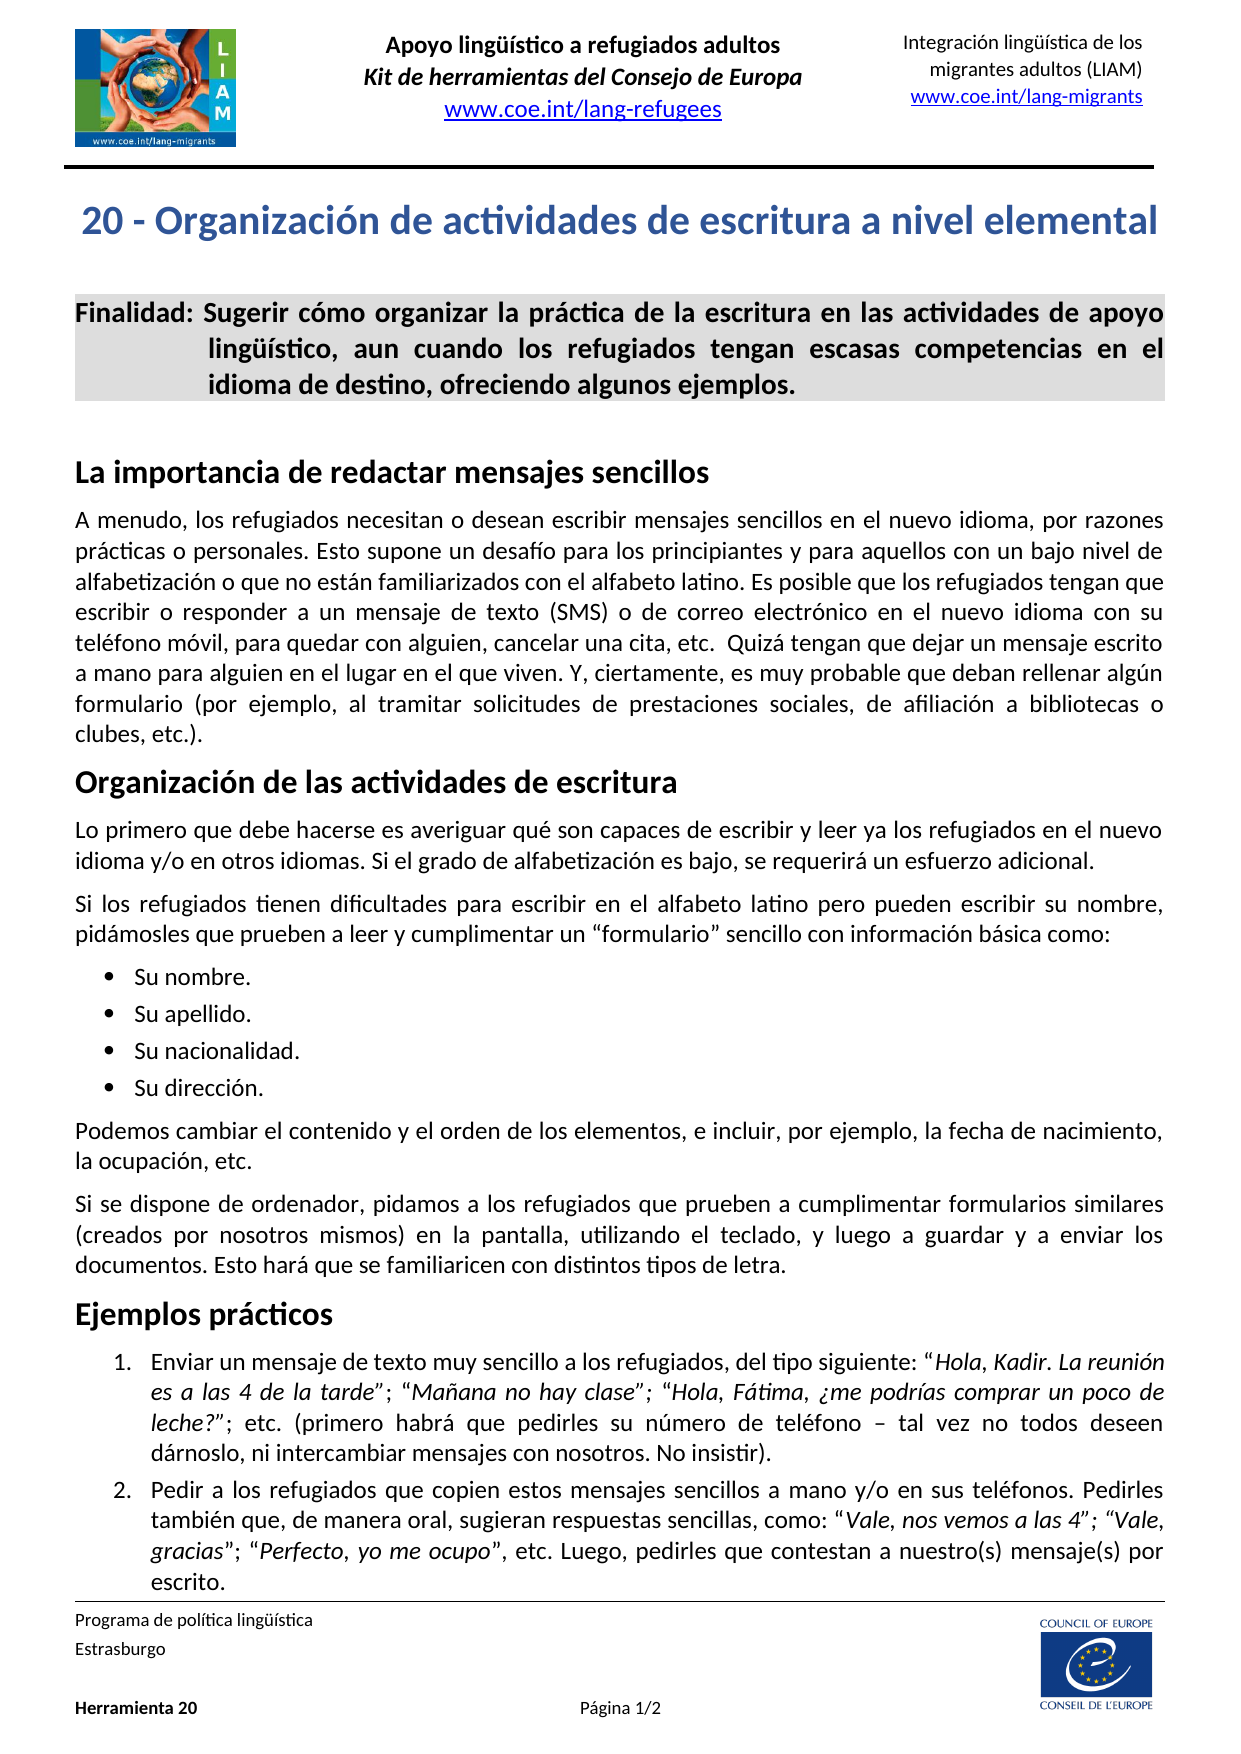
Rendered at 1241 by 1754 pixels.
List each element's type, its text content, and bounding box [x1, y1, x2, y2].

text A menudo, los refugiados necesitan o desean escribir mensajes sencillos en el nuevo idioma, por razones prácticas o personales. Esto supone un desafío para los principiantes y para aquellos con un bajo nivel de alfabetización o que no están familiarizados con el alfabeto latino. Es posible que los refugiados tengan que escribir o responder a un mensaje de texto (SMS) o de correo electrónico en el nuevo idioma con su teléfono móvil, para quedar con alguien, cancelar una cita, etc. Quizá tengan que dejar un mensaje escrito a mano para alguien en el lugar en el que viven. Y, ciertamente, es muy probable que deban rellenar algún formulario (por ejemplo, al tramitar solicitudes de prestaciones sociales, de afiliación a bibliotecas o clubes, etc.). [75, 504, 1165, 749]
text Si los refugiados tienen dificultades para escribir en el alfabeto latino pero pueden escribir su nombre, pidámosles que prueben a leer y cumplimentar un “formulario” sencillo con información básica como: [75, 888, 1165, 949]
text Organización de las actividades de escritura [75, 761, 1165, 802]
text La importancia de redactar mensajes sencillos [75, 451, 1165, 492]
text Su nacionalidad. [104, 1035, 1165, 1066]
picture [215, 106, 230, 120]
picture [1026, 1608, 1166, 1720]
text Lo primero que debe hacerse es averiguar qué son capaces de escribir y leer ya los refugiados en el nuevo idioma y/o en otros idiomas. Si el grado de alfabetización es bajo, se requerirá un esfuerzo adicional. [75, 814, 1165, 876]
text Pedir a los refugiados que copien estos mensajes sencillos a mano y/o en sus teléfonos. Pedirles también que, de manera oral, sugieran respuestas sencillas, como: “Vale, nos vemos a las 4”; “Vale, gracias”; “Perfecto, yo me ocupo”, etc. Luego, pedirles que contestan a nuestro(s) mensaje(s) por escrito. [113, 1474, 1165, 1596]
text Podemos cambiar el contenido y el orden de los elementos, e incluir, por ejemplo, la fecha de nacimiento, la ocupación, etc. [75, 1115, 1165, 1176]
title 20 - Organización de actividades de escritura a nivel elemental [75, 194, 1165, 244]
text Enviar un mensaje de texto muy sencillo a los refugiados, del tipo siguiente: “Hola, Kadir. La reunión es a las 4 de la tarde”; “Mañana no hay clase”; “Hola, Fátima, ¿me podrías comprar un poco de leche?”; etc. (primero habrá que pedirles su número de teléfono – tal vez no todos deseen dárnoslo, ni intercambiar mensajes con nosotros. No insistir). [113, 1346, 1165, 1468]
text Si se dispone de ordenador, pidamos a los refugiados que prueben a cumplimentar formularios similares (creados por nosotros mismos) en la pantalla, utilizando el teclado, y luego a guardar y a enviar los documentos. Esto hará que se familiaricen con distintos tipos de letra. [75, 1188, 1165, 1280]
picture [75, 29, 236, 147]
text Su apellido. [104, 998, 1165, 1029]
picture [216, 85, 230, 99]
text Ejemplos prácticos [75, 1292, 1165, 1333]
text Finalidad: Sugerir cómo organizar la práctica de la escritura en las actividades de apoyo lingüístico, aun cuando los refugiados tengan escasas competencias en el idioma de destino, ofreciendo algunos ejemplos. [75, 294, 1165, 401]
text Su nombre. [104, 962, 1165, 992]
text Su dirección. [104, 1072, 1165, 1102]
